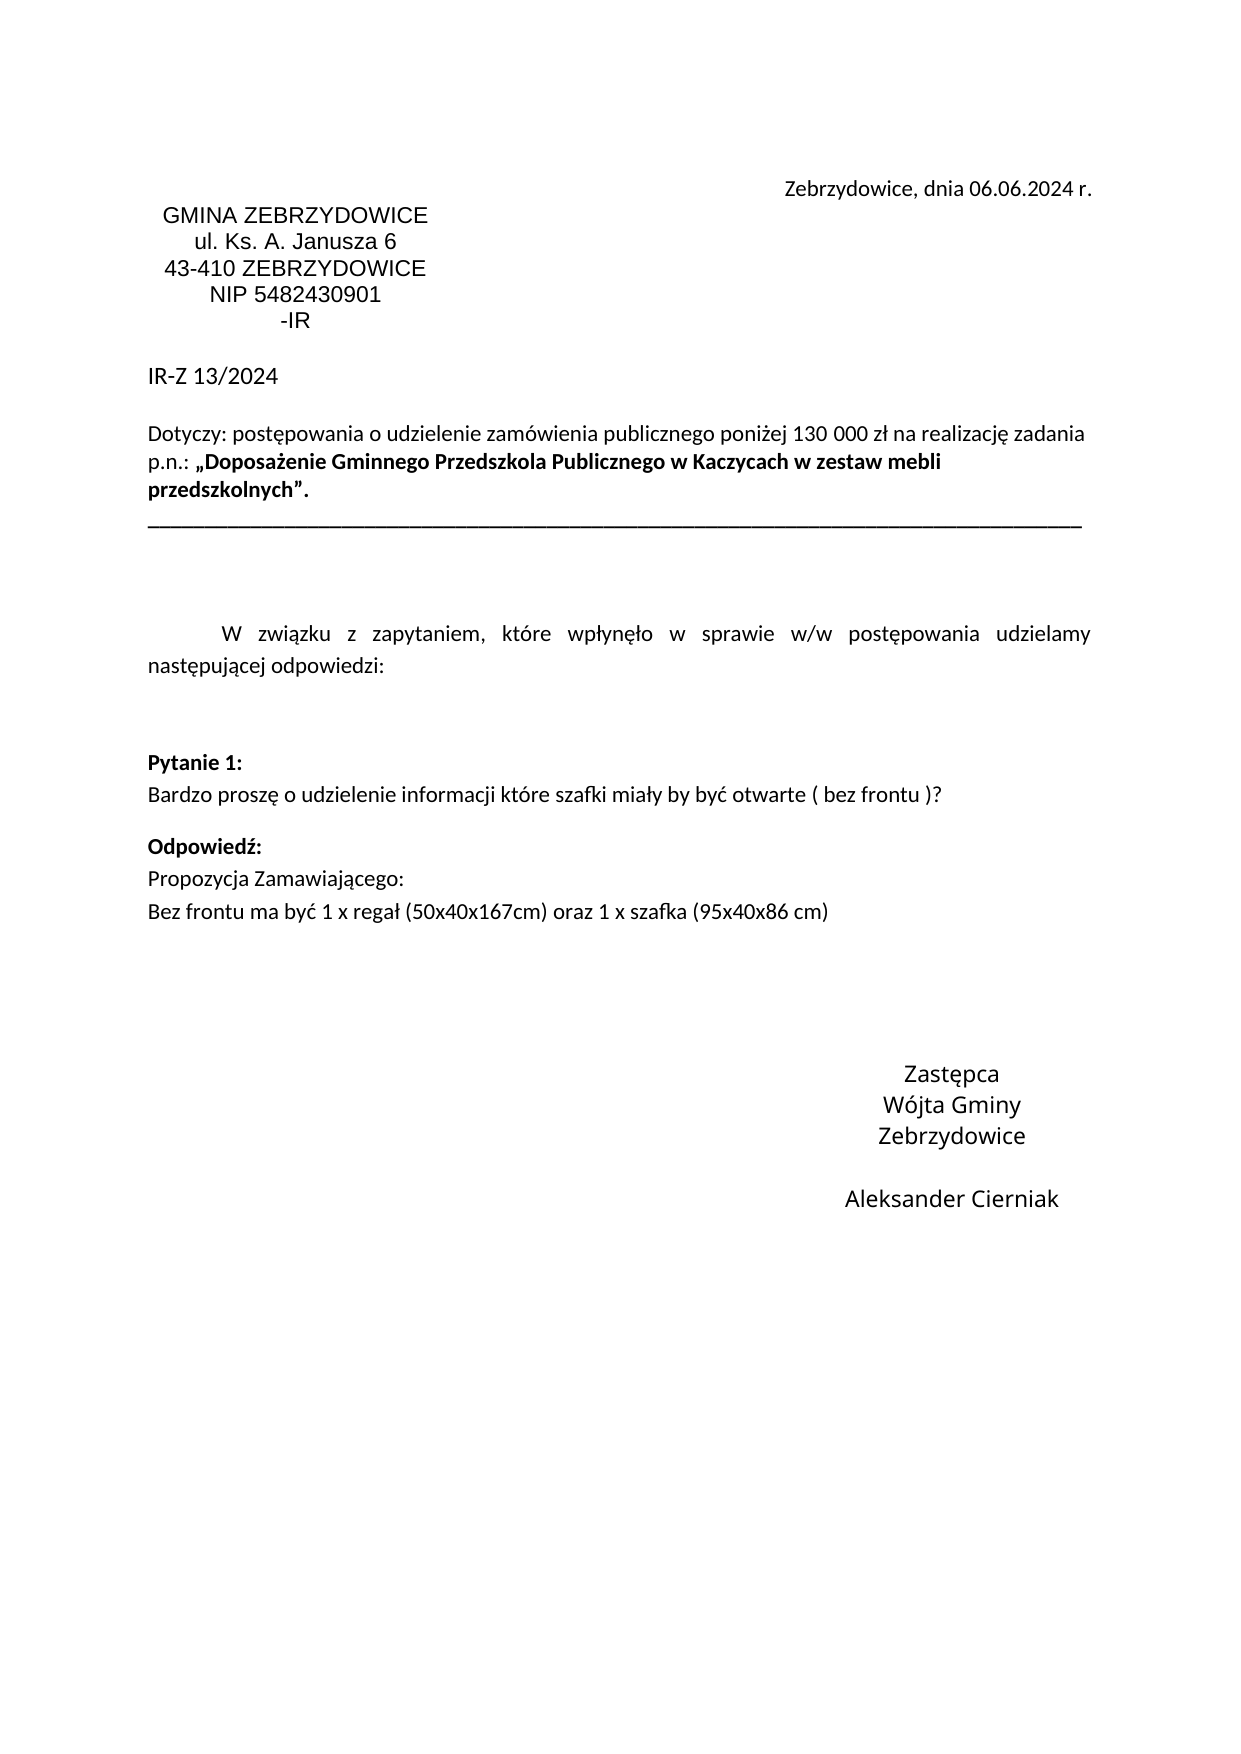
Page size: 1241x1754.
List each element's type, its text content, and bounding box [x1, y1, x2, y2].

text Zastępca [811, 1058, 1093, 1089]
text GMINA ZEBRZYDOWICE [148, 202, 443, 228]
text Aleksander Cierniak [811, 1183, 1093, 1214]
text Wójta Gminy Zebrzydowice [811, 1089, 1093, 1151]
text Bez frontu ma być 1 x regał (50x40x167cm) oraz 1 x szafka (95x40x86 cm) [148, 897, 1093, 925]
text Zebrzydowice, dnia 06.06.2024 r. [148, 174, 1093, 202]
text IR-Z 13/2024 [148, 360, 1093, 391]
text Bardzo proszę o udzielenie informacji które szafki miały by być otwarte ( bez frontu )? [148, 780, 1093, 808]
text Propozycja Zamawiającego: [148, 864, 1093, 893]
text ul. Ks. A. Janusza 6 [148, 228, 443, 255]
text -IR [148, 307, 443, 334]
text __________________________________________________________________________________ [148, 503, 1093, 531]
text Pytanie 1: [148, 748, 1093, 776]
text 43-410 ZEBRZYDOWICE [148, 255, 443, 281]
text W związku z zapytaniem, które wpłynęło w sprawie w/w postępowania udzielamy następującej odpowiedzi: [148, 619, 1093, 679]
text Odpowiedź: [148, 832, 1093, 860]
text NIP 5482430901 [148, 281, 443, 307]
subtitle Dotyczy: postępowania o udzielenie zamówienia publicznego poniżej 130 000 zł na realizację zadania p.n.: „Doposażenie Gminnego Przedszkola Publicznego w Kaczycach w zestaw mebli przedszkolnych”. [148, 419, 1093, 503]
